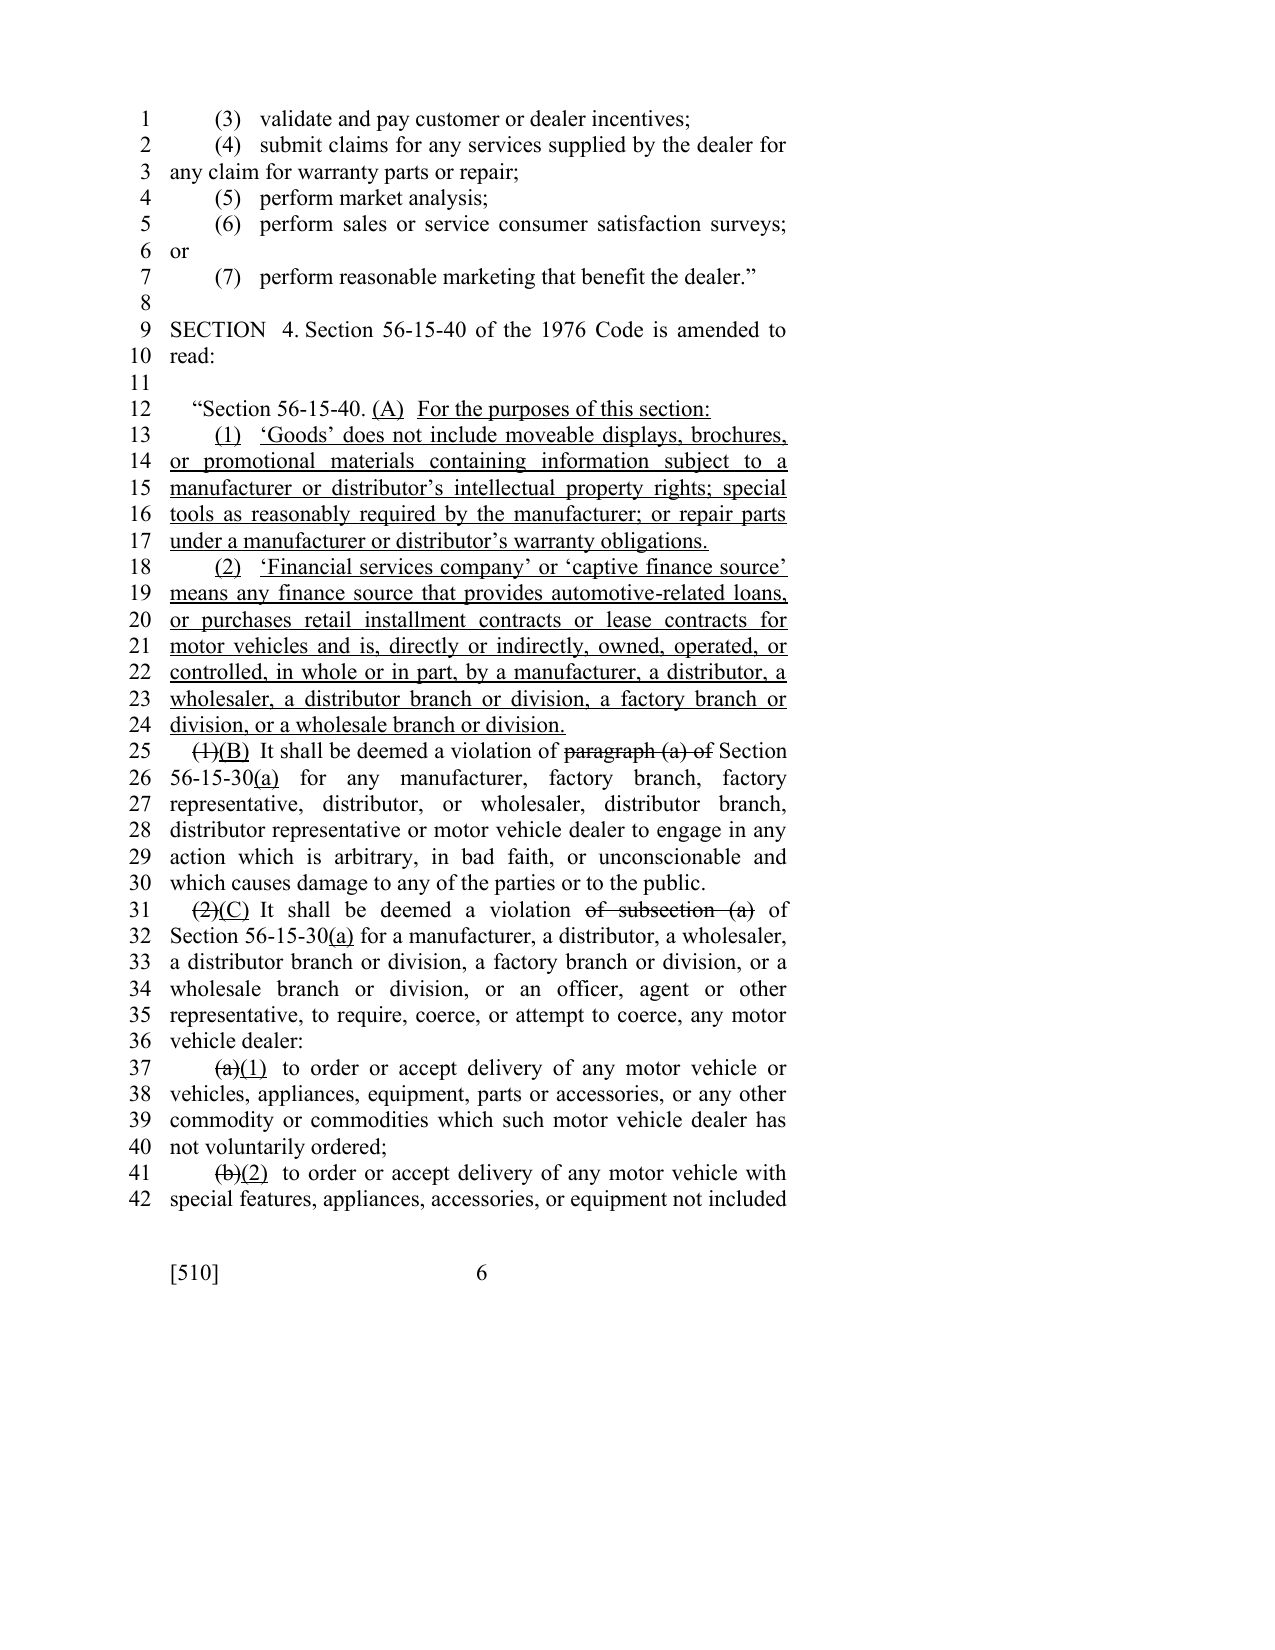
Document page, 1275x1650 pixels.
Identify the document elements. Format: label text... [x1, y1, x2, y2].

text (4) submit claims for any services supplied by the dealer for any claim for warranty parts or repair; [169, 131, 787, 184]
text (3) validate and pay customer or dealer incentives; [169, 105, 787, 131]
text SECTION 4. Section 56-15-40 of the 1976 Code is amended to read: [169, 316, 787, 368]
text (2) ‘Financial services company’ or ‘captive finance source’ means any finance source that provides automotive-related loans, or purchases retail installment contracts or lease contracts for motor vehicles and is, directly or indirectly, owned, operated, or controlled, in whole or in part, by a manufacturer, a distributor, a wholesaler, a distributor branch or division, a factory branch or division, or a wholesale branch or division. [169, 553, 787, 602]
text (6) perform sales or service consumer satisfaction surveys; or [169, 210, 787, 263]
text (1) ‘Goods’ does not include moveable displays, brochures, or promotional materials containing information subject to a manufacturer or distributor’s intellectual property rights; special tools as reasonably required by the manufacturer; or repair parts under a manufacturer or distributor’s warranty obligations. [169, 421, 787, 470]
text (1)(B) It shall be deemed a violation of paragraph (a) of Section 56-15-30(a) for any manufacturer, factory branch, factory representative, distributor, or wholesaler, distributor branch, distributor representative or motor vehicle dealer to engage in any action which is arbitrary, in bad faith, or unconscionable and which causes damage to any of the parties or to the public. [169, 737, 787, 896]
text “Section 56-15-40. (A) For the purposes of this section: [169, 395, 787, 421]
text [169, 1159, 787, 1212]
text (2)(C) It shall be deemed a violation of subsection (a) of Section 56-15-30(a) for a manufacturer, a distributor, a wholesaler, a distributor branch or division, a factory branch or division, or a wholesale branch or division, or an officer, agent or other representative, to require, coerce, or attempt to coerce, any motor vehicle dealer: [169, 896, 787, 1054]
text (7) perform reasonable marketing that benefit the dealer.” [169, 263, 787, 289]
text (5) perform market analysis; [169, 184, 787, 210]
text (a)(1) to order or accept delivery of any motor vehicle or vehicles, appliances, equipment, parts or accessories, or any other commodity or commodities which such motor vehicle dealer has not voluntarily ordered; [169, 1054, 787, 1159]
